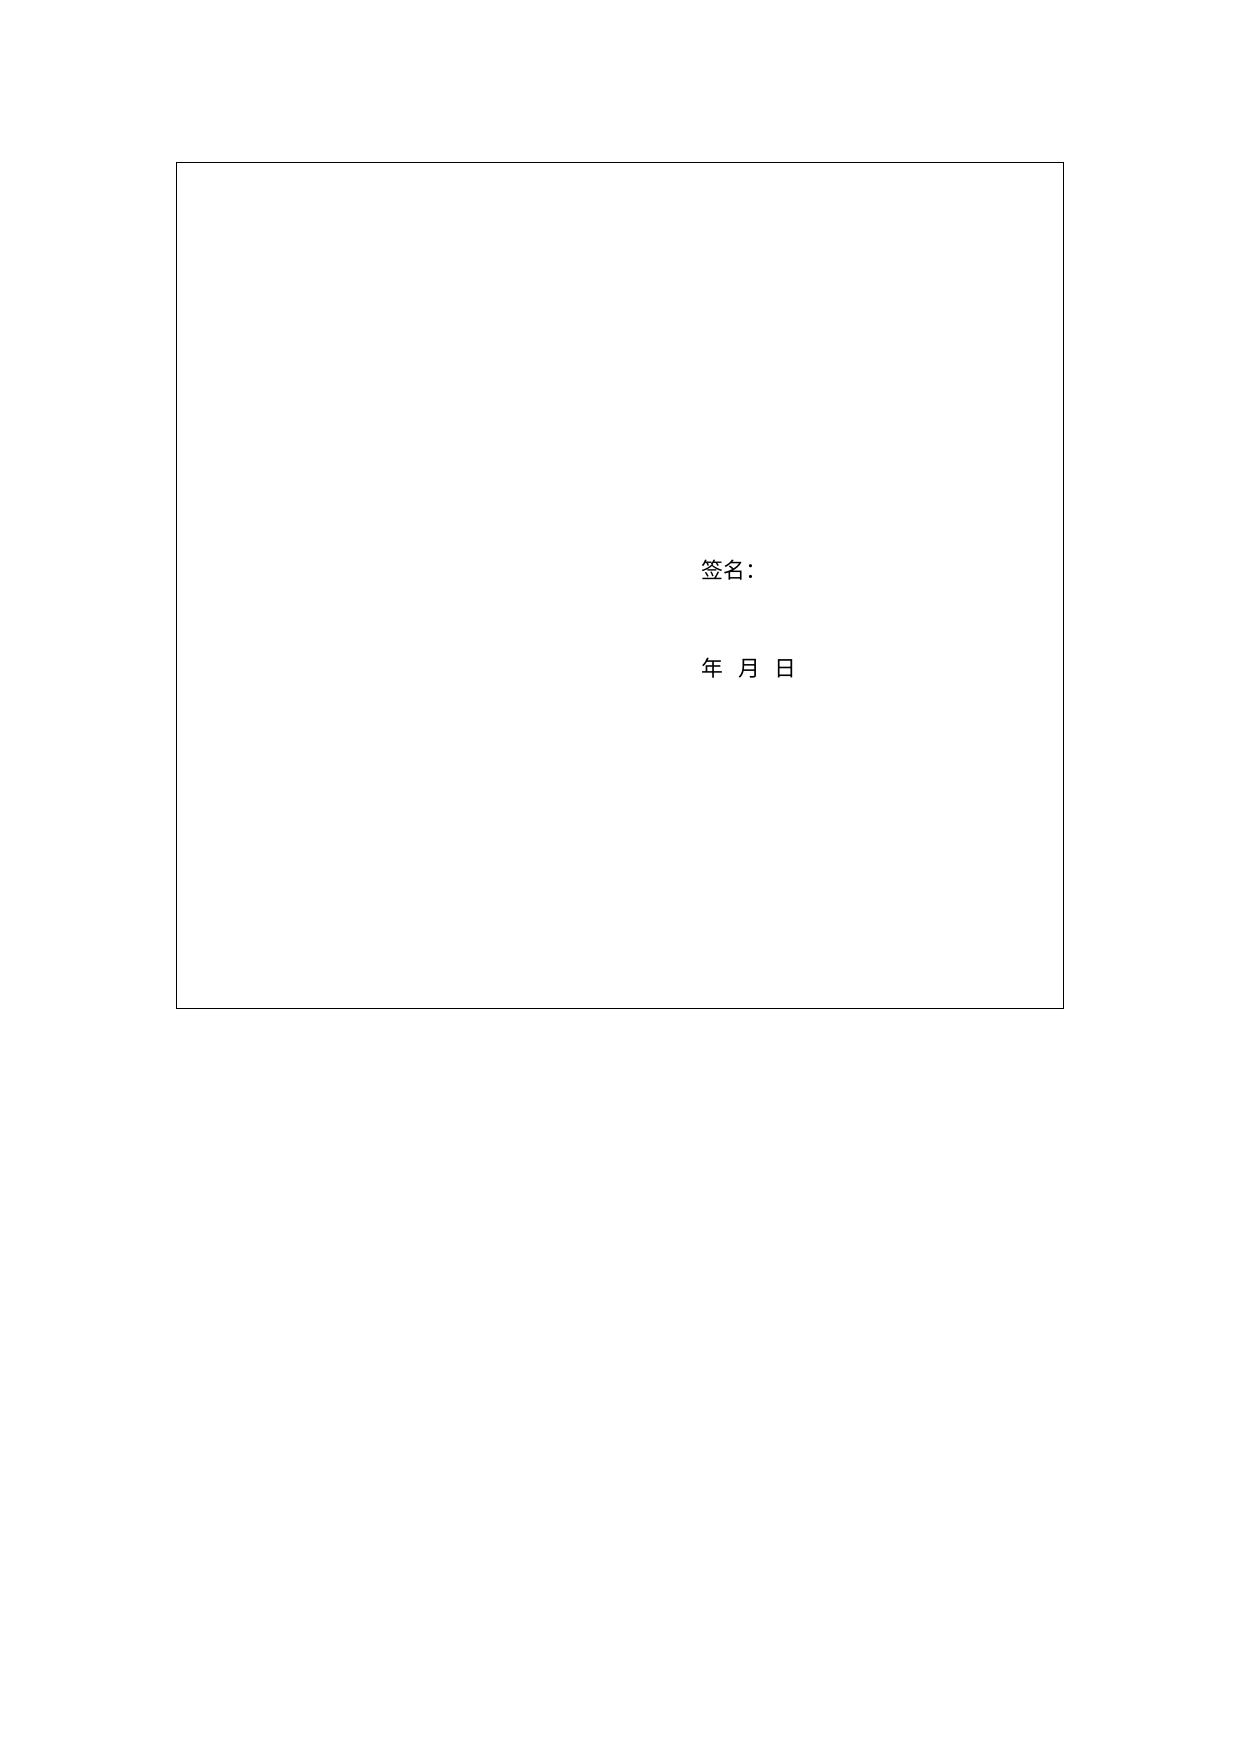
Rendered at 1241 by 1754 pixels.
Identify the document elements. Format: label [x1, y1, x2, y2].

table_cell [177, 163, 1063, 1008]
